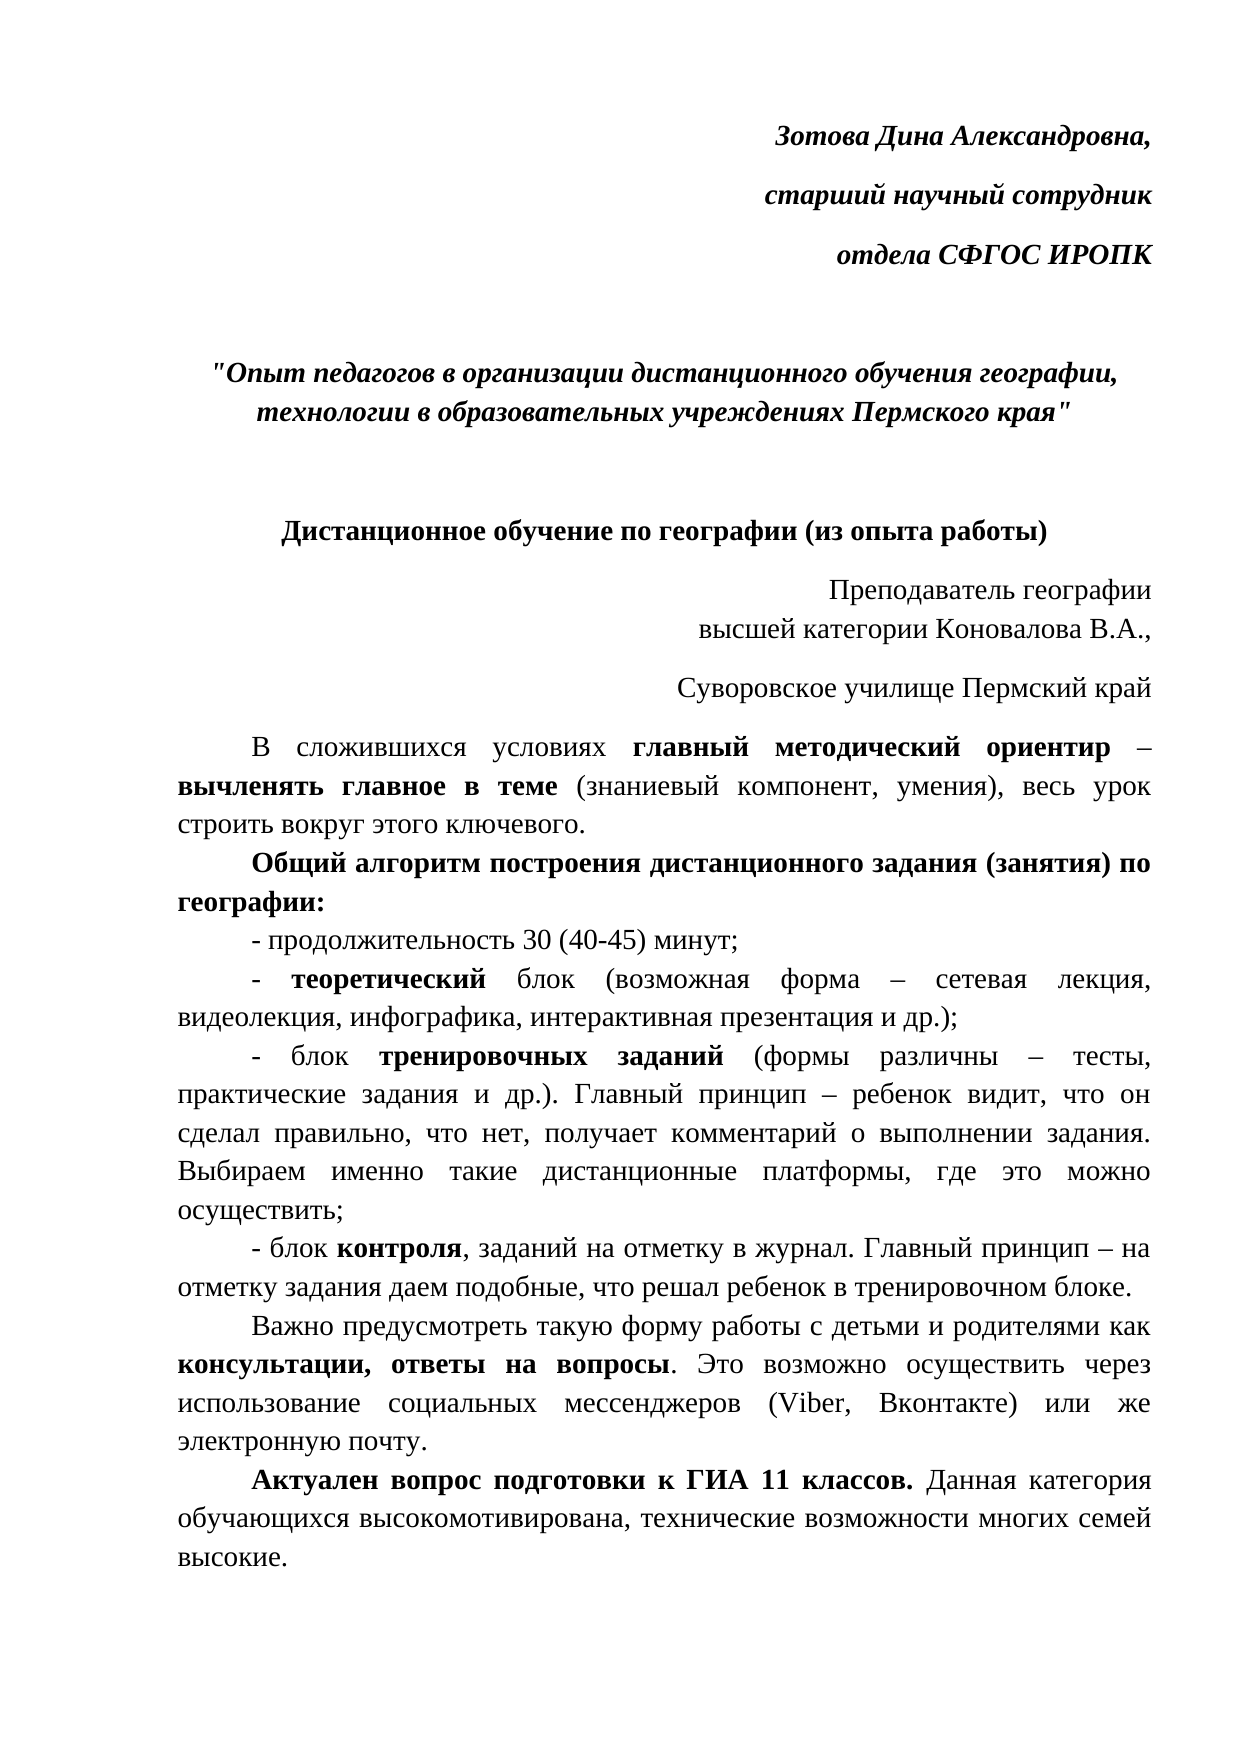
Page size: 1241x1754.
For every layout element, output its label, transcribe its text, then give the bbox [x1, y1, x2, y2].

text Суворовское училище Пермский край [177, 670, 1152, 704]
text Общий алгоритм построения дистанционного задания (занятия) по географии: [177, 845, 1152, 917]
text Актуален вопрос подготовки к ГИА 11 классов. Данная категория обучающихся высокомотивирована, технические возможности многих семей высокие. [177, 1462, 1152, 1572]
text - продолжительность 30 (40-45) минут; [177, 922, 1152, 956]
text В сложившихся условиях главный методический ориентир – вычленять главное в теме (знаниевый компонент, умения), весь урок строить вокруг этого ключевого. [177, 729, 1152, 840]
text Преподаватель географии [177, 572, 1152, 606]
text Дистанционное обучение по географии (из опыта работы) [177, 513, 1152, 546]
text Важно предусмотреть такую форму работы с детьми и родителями как консультации, ответы на вопросы. Это возможно осуществить через использование социальных мессенджеров (Viber, Вконтакте) или же электронную почту. [177, 1308, 1152, 1457]
text - теоретический блок (возможная форма – сетевая лекция, видеолекция, инфографика, интерактивная презентация и др.); [177, 961, 1152, 1033]
text старший научный сотрудник [177, 177, 1152, 211]
text высшей категории Коновалова В.А., [177, 611, 1152, 644]
text - блок контроля, заданий на отметку в журнал. Главный принцип – на отметку задания даем подобные, что решал ребенок в тренировочном блоке. [177, 1231, 1152, 1303]
text - блок тренировочных заданий (формы различны – тесты, практические задания и др.). Главный принцип – ребенок видит, что он сделал правильно, что нет, получает комментарий о выполнении задания. Выбираем именно такие дистанционные платформы, где это можно осуществить; [177, 1038, 1152, 1226]
text отдела СФГОС ИРОПК [177, 237, 1152, 270]
text Зотова Дина Александровна, [177, 118, 1152, 152]
text "Опыт педагогов в организации дистанционного обучения географии, технологии в образовательных учреждениях Пермского края" [177, 356, 1152, 428]
